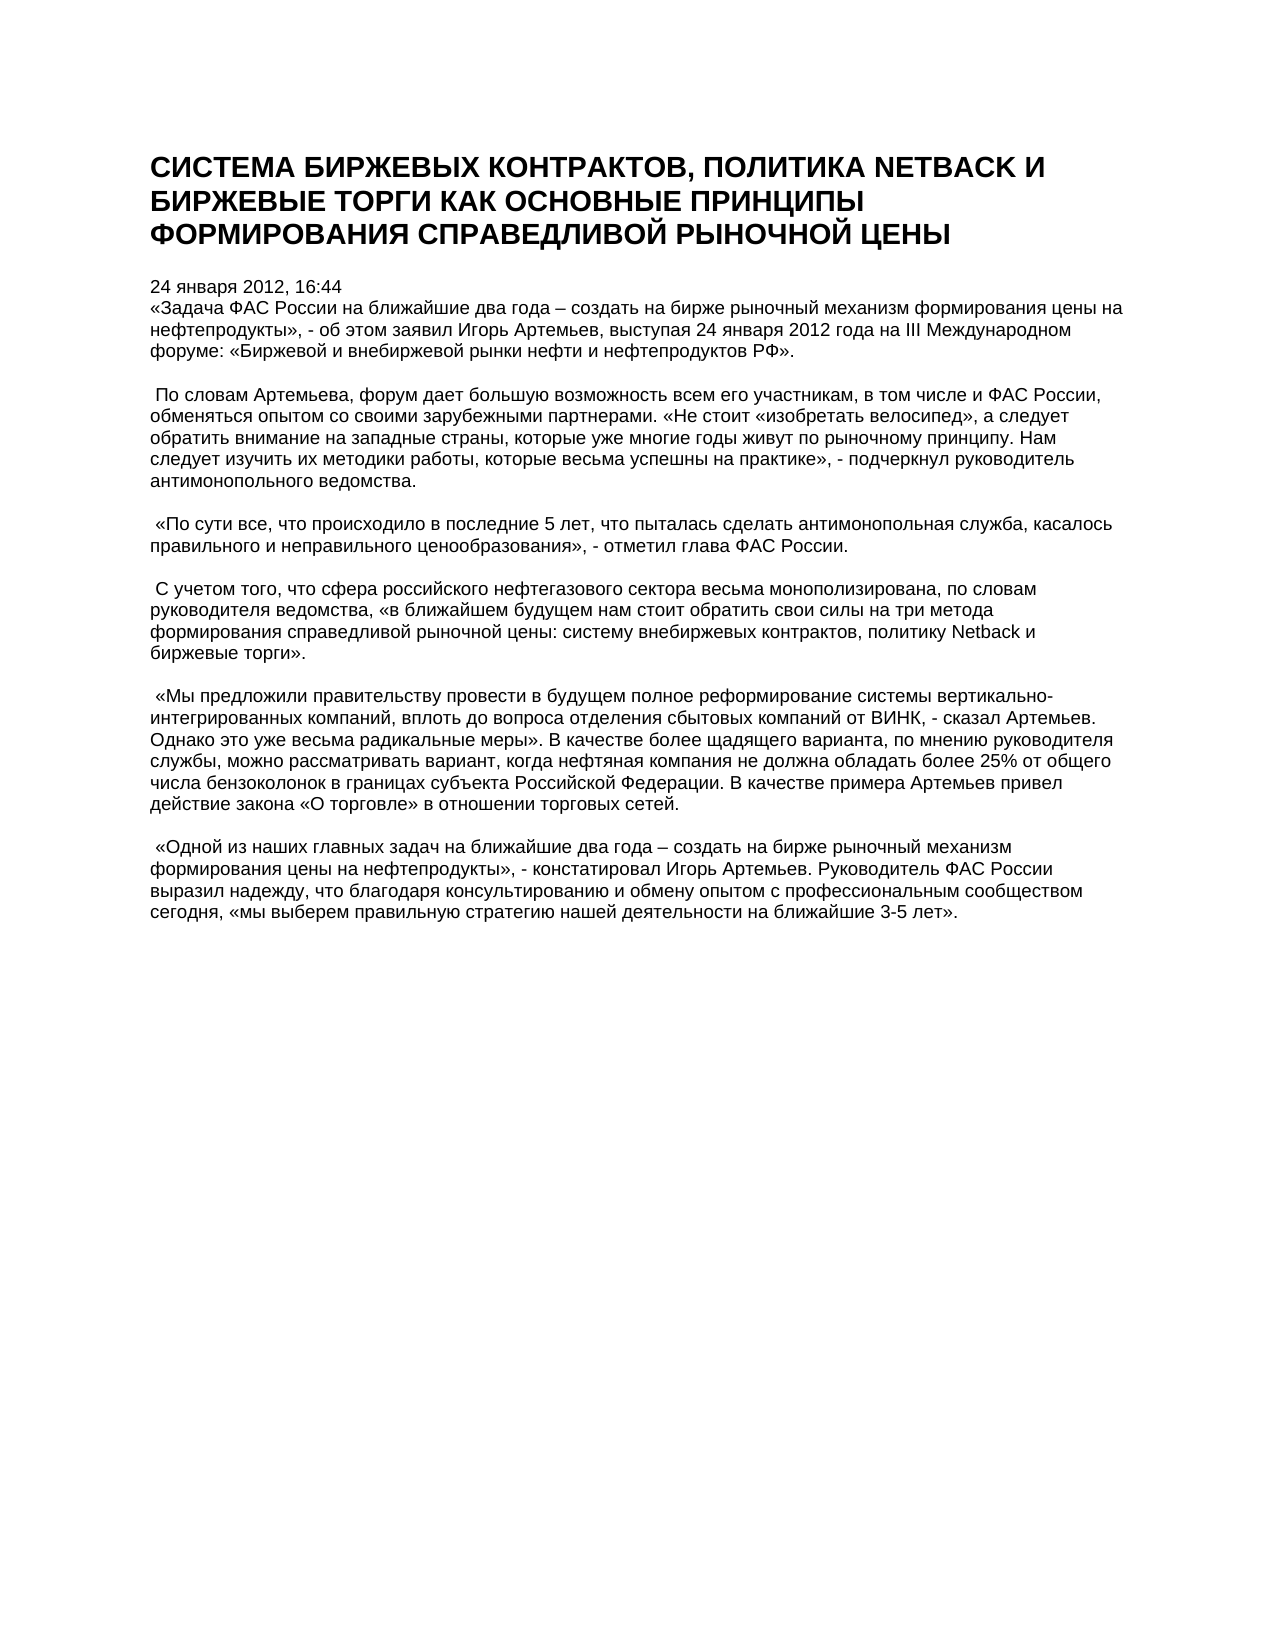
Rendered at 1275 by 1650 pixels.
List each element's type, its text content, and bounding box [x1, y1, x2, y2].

text 24 января 2012, 16:44 [150, 276, 1125, 297]
subtitle Система биржевых контрактов, политика Netback и биржевые торги как основные принципы формирования справедливой рыночной цены [150, 150, 1125, 251]
